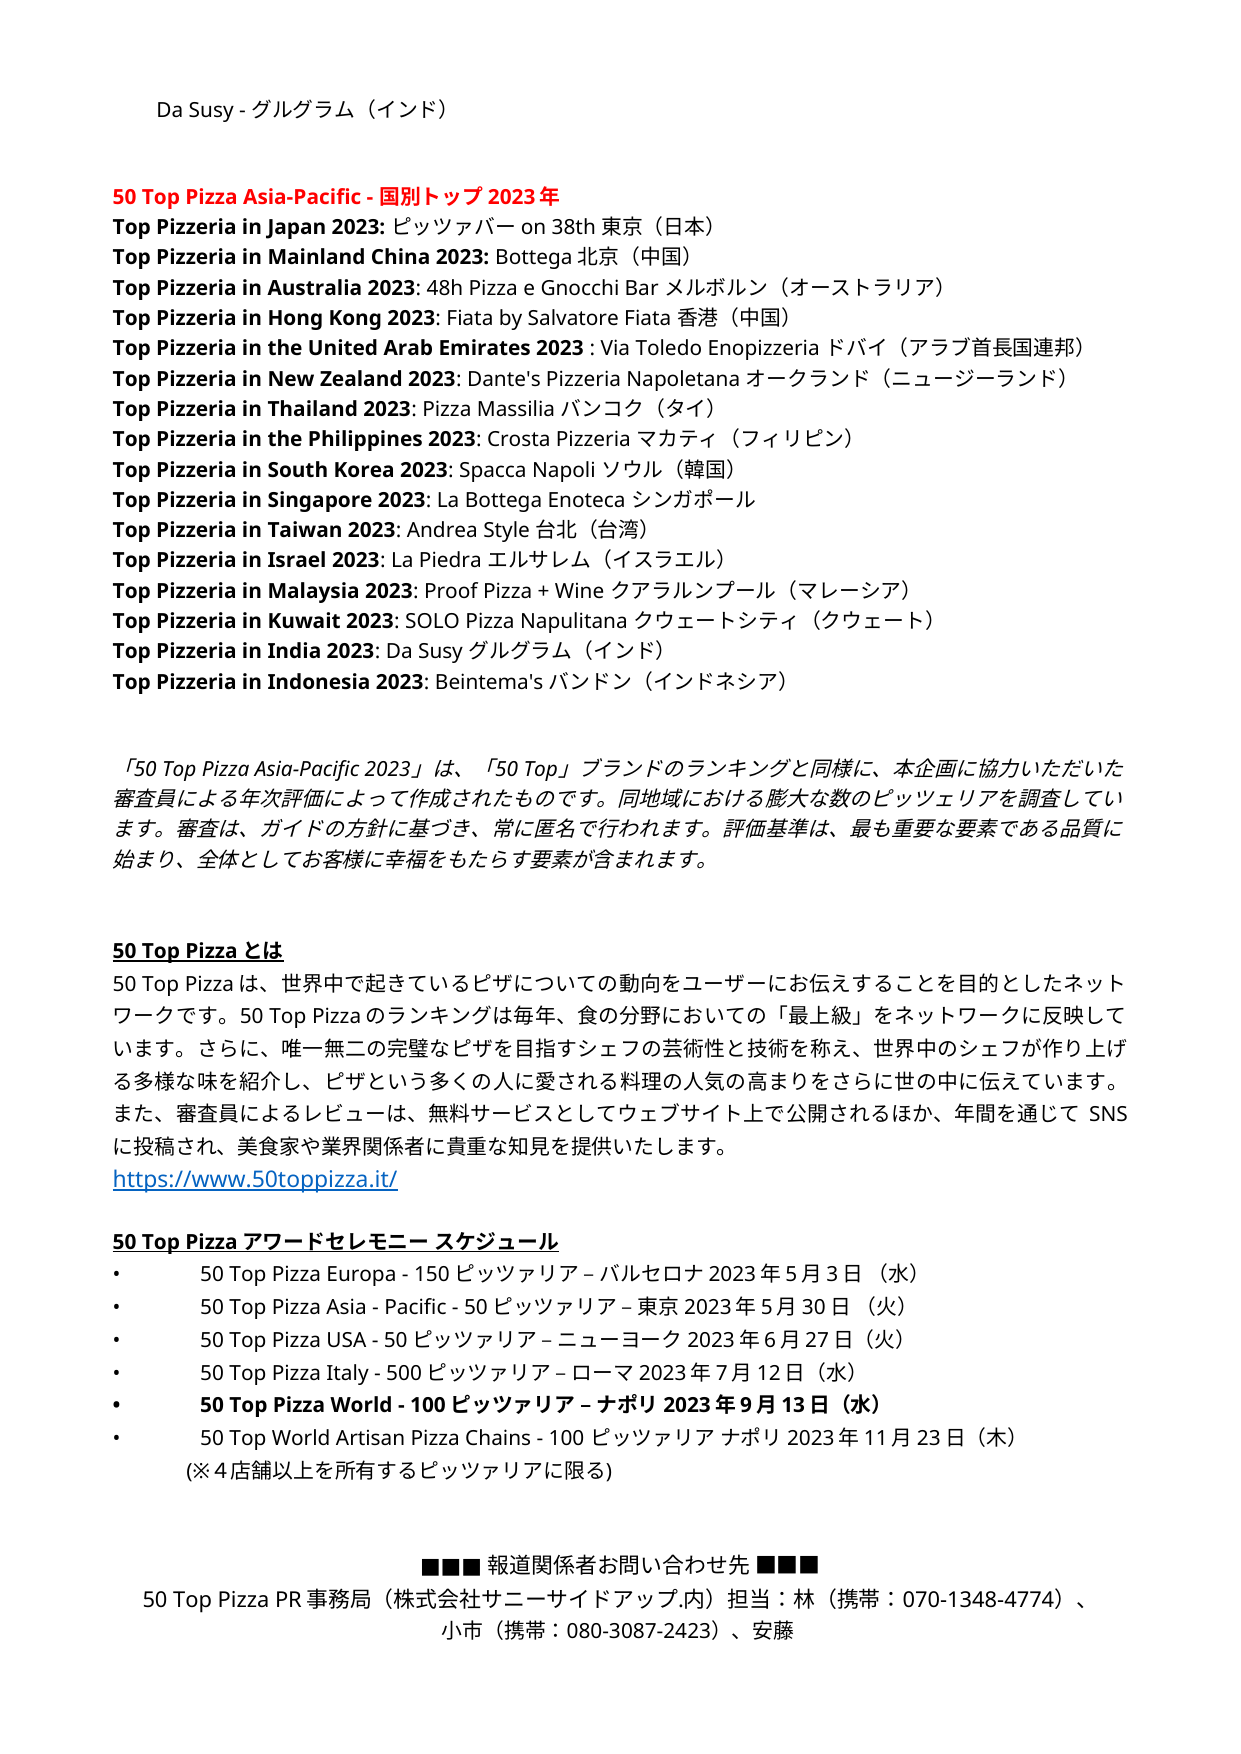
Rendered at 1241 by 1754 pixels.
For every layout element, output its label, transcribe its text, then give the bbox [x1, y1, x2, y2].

text Top Pizzeria in Thailand 2023: Pizza Massilia バンコク（タイ） [112, 392, 1128, 422]
text Top Pizzeria in Japan 2023: ピッツァバー on 38th 東京（日本） [112, 210, 1128, 241]
text Top Pizzeria in Mainland China 2023: Bottega 北京（中国） [112, 241, 1128, 271]
text Top Pizzeria in the United Arab Emirates 2023 : Via Toledo Enopizzeria ドバイ（アラブ首長国連邦） [112, 332, 1128, 362]
list Da Susy - グルグラム（インド） [156, 93, 1128, 123]
text • 50 Top Pizza Europa - 150ピッツァリア – バルセロナ 2023年5月3日 （水） [112, 1258, 1128, 1288]
text https://www.50toppizza.it/ [112, 1163, 1128, 1194]
text Top Pizzeria in the Philippines 2023: Crosta Pizzeria マカティ（フィリピン） [112, 422, 1128, 453]
text 50 Top Pizza Asia-Pacific - 国別トップ 2023年 [112, 180, 1128, 210]
text • 50 Top World Artisan Pizza Chains - 100 ピッツァリア ナポリ 2023年11月23日（木） [112, 1421, 1128, 1451]
text Top Pizzeria in India 2023: Da Susy グルグラム（インド） [112, 635, 1128, 665]
text Top Pizzeria in Indonesia 2023: Beintema's バンドン（インドネシア） [112, 665, 1128, 695]
text Top Pizzeria in Australia 2023: 48h Pizza e Gnocchi Bar メルボルン（オーストラリア） [112, 271, 1128, 301]
text Top Pizzeria in Taiwan 2023: Andrea Style 台北（台湾） [112, 513, 1128, 544]
text Top Pizzeria in New Zealand 2023: Dante's Pizzeria Napoletana オークランド（ニュージーランド） [112, 362, 1128, 392]
text • 50 Top Pizza Asia - Pacific - 50ピッツァリア – 東京 2023年5月30日 （火） [112, 1290, 1128, 1321]
text (※４店舗以上を所有するピッツァリアに限る) [112, 1454, 1128, 1484]
text • 50 Top Pizza USA - 50ピッツァリア – ニューヨーク 2023年6月27日（火） [112, 1323, 1128, 1353]
text 50 Top Pizzaは、世界中で起きているピザについての動向をユーザーにお伝えすることを目的としたネットワークです。50 Top Pizzaのランキングは毎年、食の分野においての「最上級」をネットワークに反映しています。さらに、唯一無二の完璧なピザを目指すシェフの芸術性と技術を称え、世界中のシェフが作り上げる多様な味を紹介し、ピザという多くの人に愛される料理の人気の高まりをさらに世の中に伝えています。また、審査員によるレビューは、無料サービスとしてウェブサイト上で公開されるほか、年間を通じてSNSに投稿され、美食家や業界関係者に貴重な知見を提供いたします。 [112, 967, 1128, 1161]
text Top Pizzeria in Singapore 2023: La Bottega Enoteca シンガポール [112, 483, 1128, 513]
text Top Pizzeria in Kuwait 2023: SOLO Pizza Napulitana クウェートシティ（クウェート） [112, 604, 1128, 635]
text • 50 Top Pizza Italy - 500ピッツァリア – ローマ 2023年7月12日（水） [112, 1356, 1128, 1386]
text • 50 Top Pizza World - 100ピッツァリア – ナポリ 2023年9月13日（水） [112, 1388, 1128, 1419]
text 50 Top Pizzaアワードセレモニー スケジュール [112, 1225, 1128, 1255]
text 「50 Top Pizza Asia-Pacific 2023」は、「50 Top」ブランドのランキングと同様に、本企画に協力いただいた審査員による年次評価によって作成されたものです。同地域における膨大な数のピッツェリアを調査しています。審査は、ガイドの方針に基づき、常に匿名で行われます。評価基準は、最も重要な要素である品質に始まり、全体としてお客様に幸福をもたらす要素が含まれます。 [112, 752, 1128, 873]
text 50 Top Pizzaとは [112, 934, 1128, 965]
text Top Pizzeria in Malaysia 2023: Proof Pizza + Wine クアラルンプール（マレーシア） [112, 574, 1128, 604]
text Top Pizzeria in South Korea 2023: Spacca Napoli ソウル（韓国） [112, 453, 1128, 483]
text Top Pizzeria in Hong Kong 2023: Fiata by Salvatore Fiata 香港（中国） [112, 301, 1128, 332]
text Top Pizzeria in Israel 2023: La Piedra エルサレム（イスラエル） [112, 544, 1128, 574]
